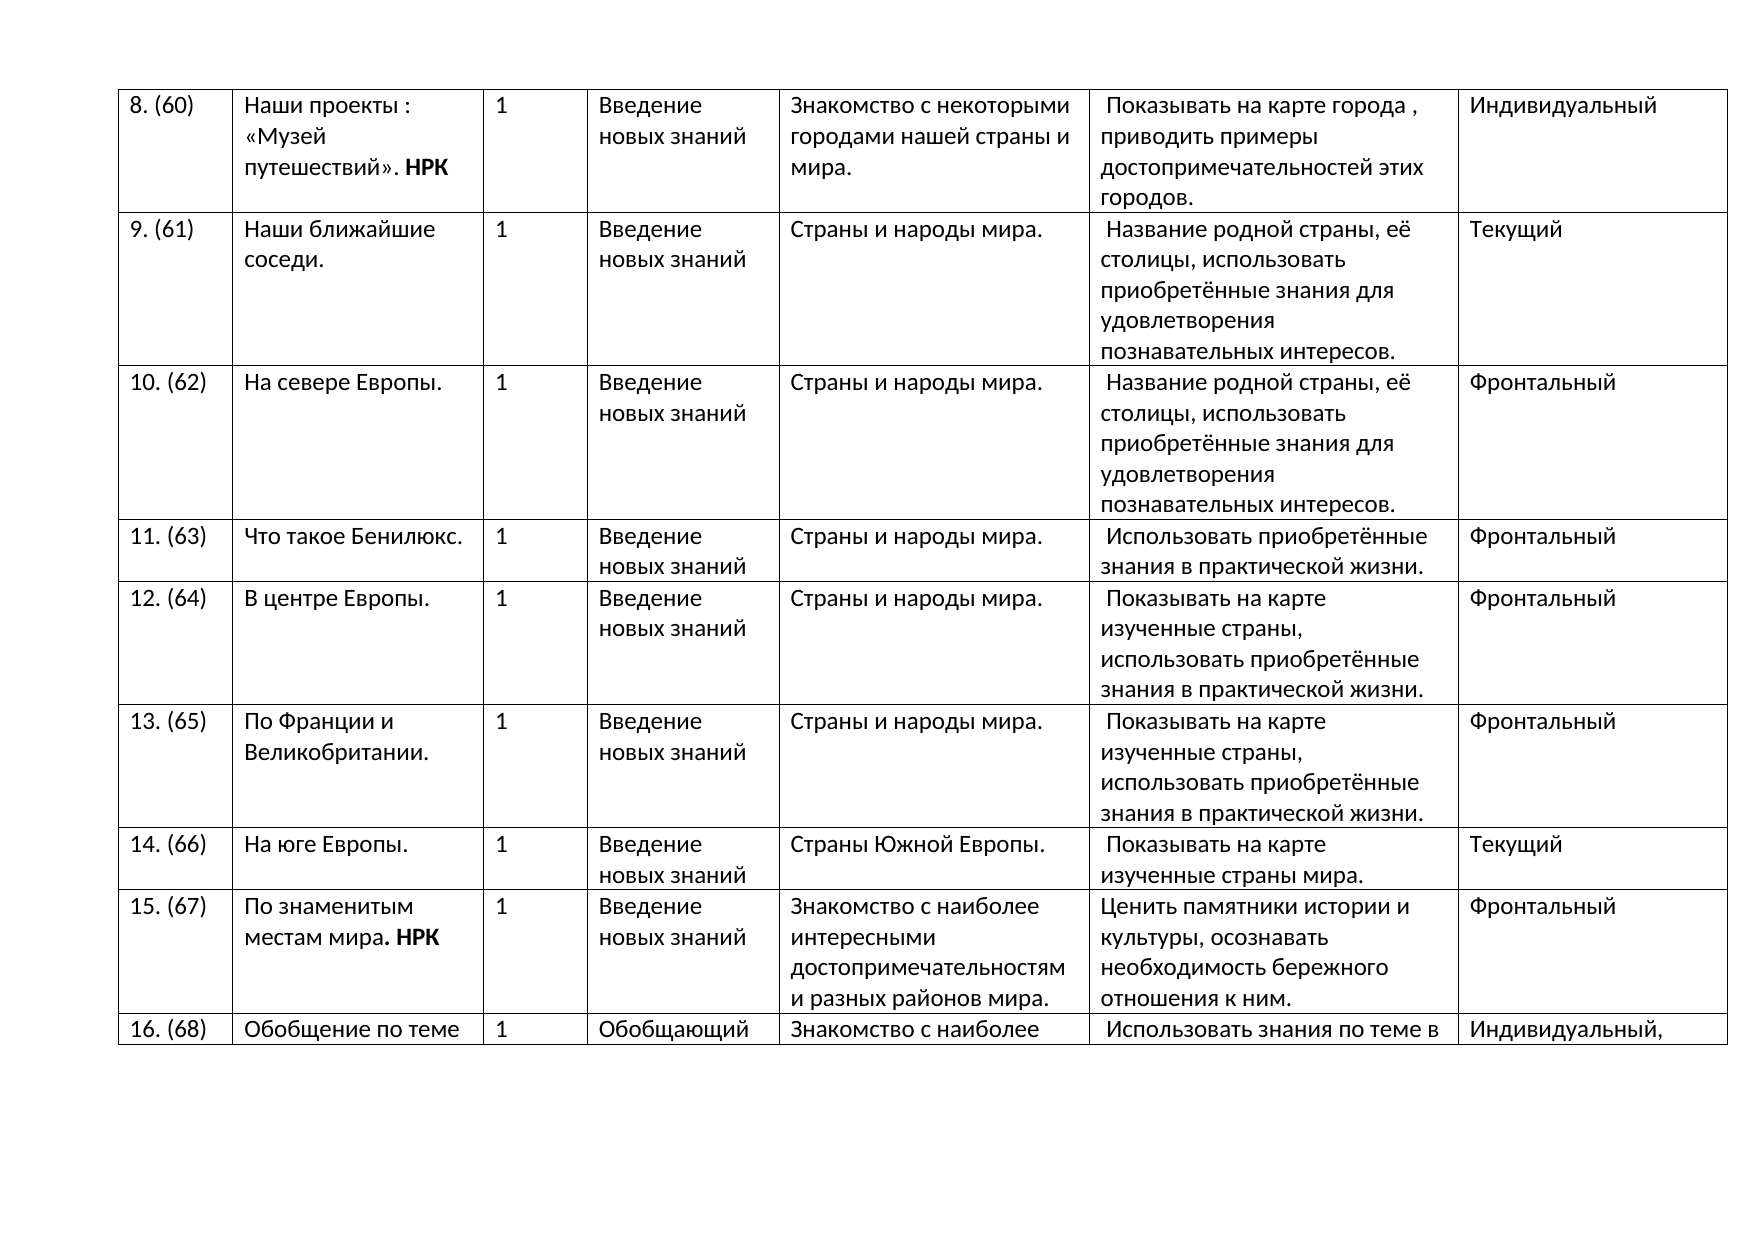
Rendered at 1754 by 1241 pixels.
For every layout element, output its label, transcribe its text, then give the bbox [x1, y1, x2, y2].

table_cell 10. (62) [119, 366, 232, 519]
table_cell Введение новых знаний [588, 890, 779, 1012]
table_cell 9. (61) [119, 213, 232, 365]
table_cell Введение новых знаний [588, 213, 779, 365]
table_cell Обобщающий [588, 1014, 779, 1044]
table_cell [1090, 1014, 1458, 1044]
table_cell В центре Европы. [233, 582, 483, 704]
table_cell 14. (66) [119, 828, 232, 889]
table_cell Наши проекты : «Музей путешествий». НРК [233, 90, 483, 212]
table_cell 16. (68) [119, 1014, 232, 1044]
table_cell Фронтальный [1459, 890, 1727, 1012]
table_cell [588, 90, 779, 212]
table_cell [233, 1014, 483, 1044]
table_cell Использовать приобретённые знания в практической жизни. [1090, 520, 1458, 581]
table_cell 1 [484, 890, 587, 1012]
table_cell Страны и народы мира. [780, 213, 1089, 365]
table_cell Название родной страны, её столицы, использовать приобретённые знания для удовлетворения познавательных интересов. [1090, 366, 1458, 519]
table_cell Показывать на карте города , приводить примеры достопримечательностей этих городов. [1090, 90, 1458, 212]
table_cell Ценить памятники истории и культуры, осознавать необходимость бережного отношения к ним. [1090, 890, 1458, 1012]
table_cell Текущий [1459, 828, 1727, 889]
table_cell Показывать на карте изученные страны, использовать приобретённые знания в практической жизни. [1090, 582, 1458, 704]
table_cell 11. (63) [119, 520, 232, 581]
table_cell Страны Южной Европы. [780, 828, 1089, 889]
table_cell Фронтальный [1459, 705, 1727, 827]
table_cell 12. (64) [119, 582, 232, 704]
table_cell 1 [484, 213, 587, 365]
table_cell Введение новых знаний [588, 520, 779, 581]
table_cell На севере Европы. [233, 366, 483, 519]
table_cell Страны и народы мира. [780, 366, 1089, 519]
table_cell По знаменитым местам мира. НРК [233, 890, 483, 1012]
table_cell Введение новых знаний [588, 828, 779, 889]
table_cell Текущий [1459, 213, 1727, 365]
table_cell Показывать на карте изученные страны мира. [1090, 828, 1458, 889]
table_cell 1 [484, 366, 587, 519]
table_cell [780, 1014, 1089, 1044]
table_cell На юге Европы. [233, 828, 483, 889]
table_cell 1 [484, 520, 587, 581]
table_cell Фронтальный [1459, 582, 1727, 704]
table_cell Знакомство с наиболее интересными достопримечательностями разных районов мира. [780, 890, 1089, 1012]
table_cell Фронтальный [1459, 366, 1727, 519]
table_cell 1 [484, 1014, 587, 1044]
table_cell Наши ближайшие соседи. [233, 213, 483, 365]
table_cell 1 [484, 705, 587, 827]
table_cell 1 [484, 90, 587, 212]
table_cell 1 [484, 582, 587, 704]
table_cell Введение новых знаний [588, 366, 779, 519]
table_cell Что такое Бенилюкс. [233, 520, 483, 581]
table_cell Страны и народы мира. [780, 520, 1089, 581]
table_cell Фронтальный [1459, 520, 1727, 581]
table_cell Знакомство с некоторыми городами нашей страны и мира. [780, 90, 1089, 212]
table_cell 13. (65) [119, 705, 232, 827]
table_cell Введение новых знаний [588, 582, 779, 704]
table_cell Страны и народы мира. [780, 705, 1089, 827]
table_cell 15. (67) [119, 890, 232, 1012]
table_cell По Франции и Великобритании. [233, 705, 483, 827]
table_cell Введение новых знаний [588, 705, 779, 827]
table_cell 1 [484, 828, 587, 889]
table_cell Название родной страны, её столицы, использовать приобретённые знания для удовлетворения познавательных интересов. [1090, 213, 1458, 365]
table_cell Страны и народы мира. [780, 582, 1089, 704]
table_cell Показывать на карте изученные страны, использовать приобретённые знания в практической жизни. [1090, 705, 1458, 827]
table_cell 8. (60) [119, 90, 232, 212]
table_cell Индивидуальный [1459, 90, 1727, 212]
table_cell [1459, 1014, 1727, 1044]
